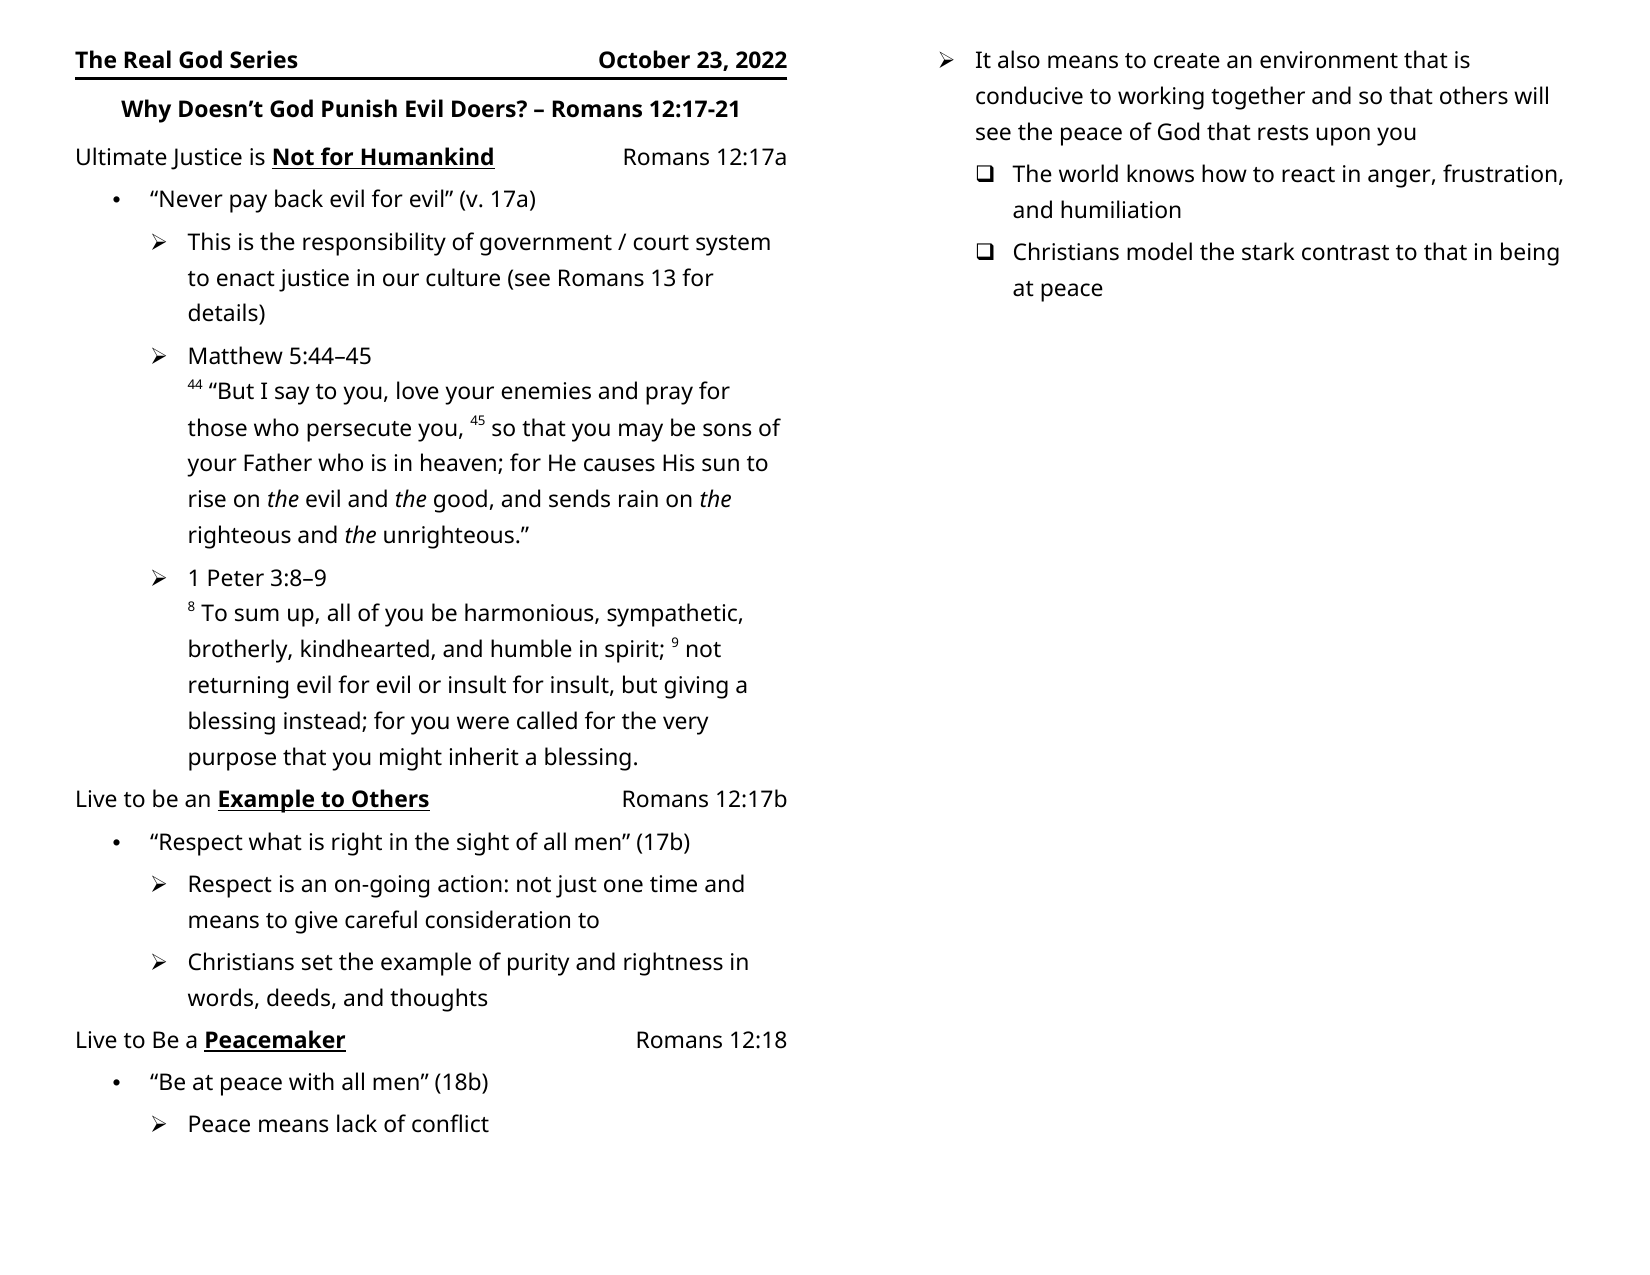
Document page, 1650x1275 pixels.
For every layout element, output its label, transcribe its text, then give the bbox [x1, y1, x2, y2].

text Live to Be a Peacemaker Romans 12:18 [75, 1024, 787, 1055]
text The Real God Series October 23, 2022 [75, 44, 787, 77]
list “Never pay back evil for evil” (v. 17a) [112, 183, 787, 214]
text Live to be an Example to Others Romans 12:17b [75, 783, 787, 814]
list The world knows how to react in anger, frustration, and humiliation [975, 158, 1575, 225]
list Matthew 5:44–45 44 “But I say to you, love your enemies and pray for those who persecute you, 45 so that you may be sons of your Father who is in heaven; for He causes His sun to rise on the evil and the good, and sends rain on the righteous and the unrighteous.” [150, 339, 787, 551]
list Christians set the example of purity and rightness in words, deeds, and thoughts [150, 946, 787, 1013]
list “Be at peace with all men” (18b) [112, 1066, 787, 1097]
list 1 Peter 3:8–9 8 To sum up, all of you be harmonious, sympathetic, brotherly, kindhearted, and humble in spirit; 9 not returning evil for evil or insult for insult, but giving a blessing instead; for you were called for the very purpose that you might inherit a blessing. [150, 561, 787, 772]
list Peace means lack of conflict [150, 1108, 787, 1139]
list Christians model the stark contrast to that in being at peace [975, 236, 1575, 303]
list It also means to create an environment that is conducive to working together and so that others will see the peace of God that rests upon you [937, 44, 1575, 147]
list This is the responsibility of government / court system to enact justice in our culture (see Romans 13 for details) [150, 226, 787, 329]
list “Respect what is right in the sight of all men” (17b) [112, 826, 787, 857]
text Ultimate Justice is Not for Humankind Romans 12:17a [75, 141, 787, 172]
text Why Doesn’t God Punish Evil Doers? – Romans 12:17-21 [75, 93, 787, 124]
list Respect is an on-going action: not just one time and means to give careful consideration to [150, 868, 787, 935]
